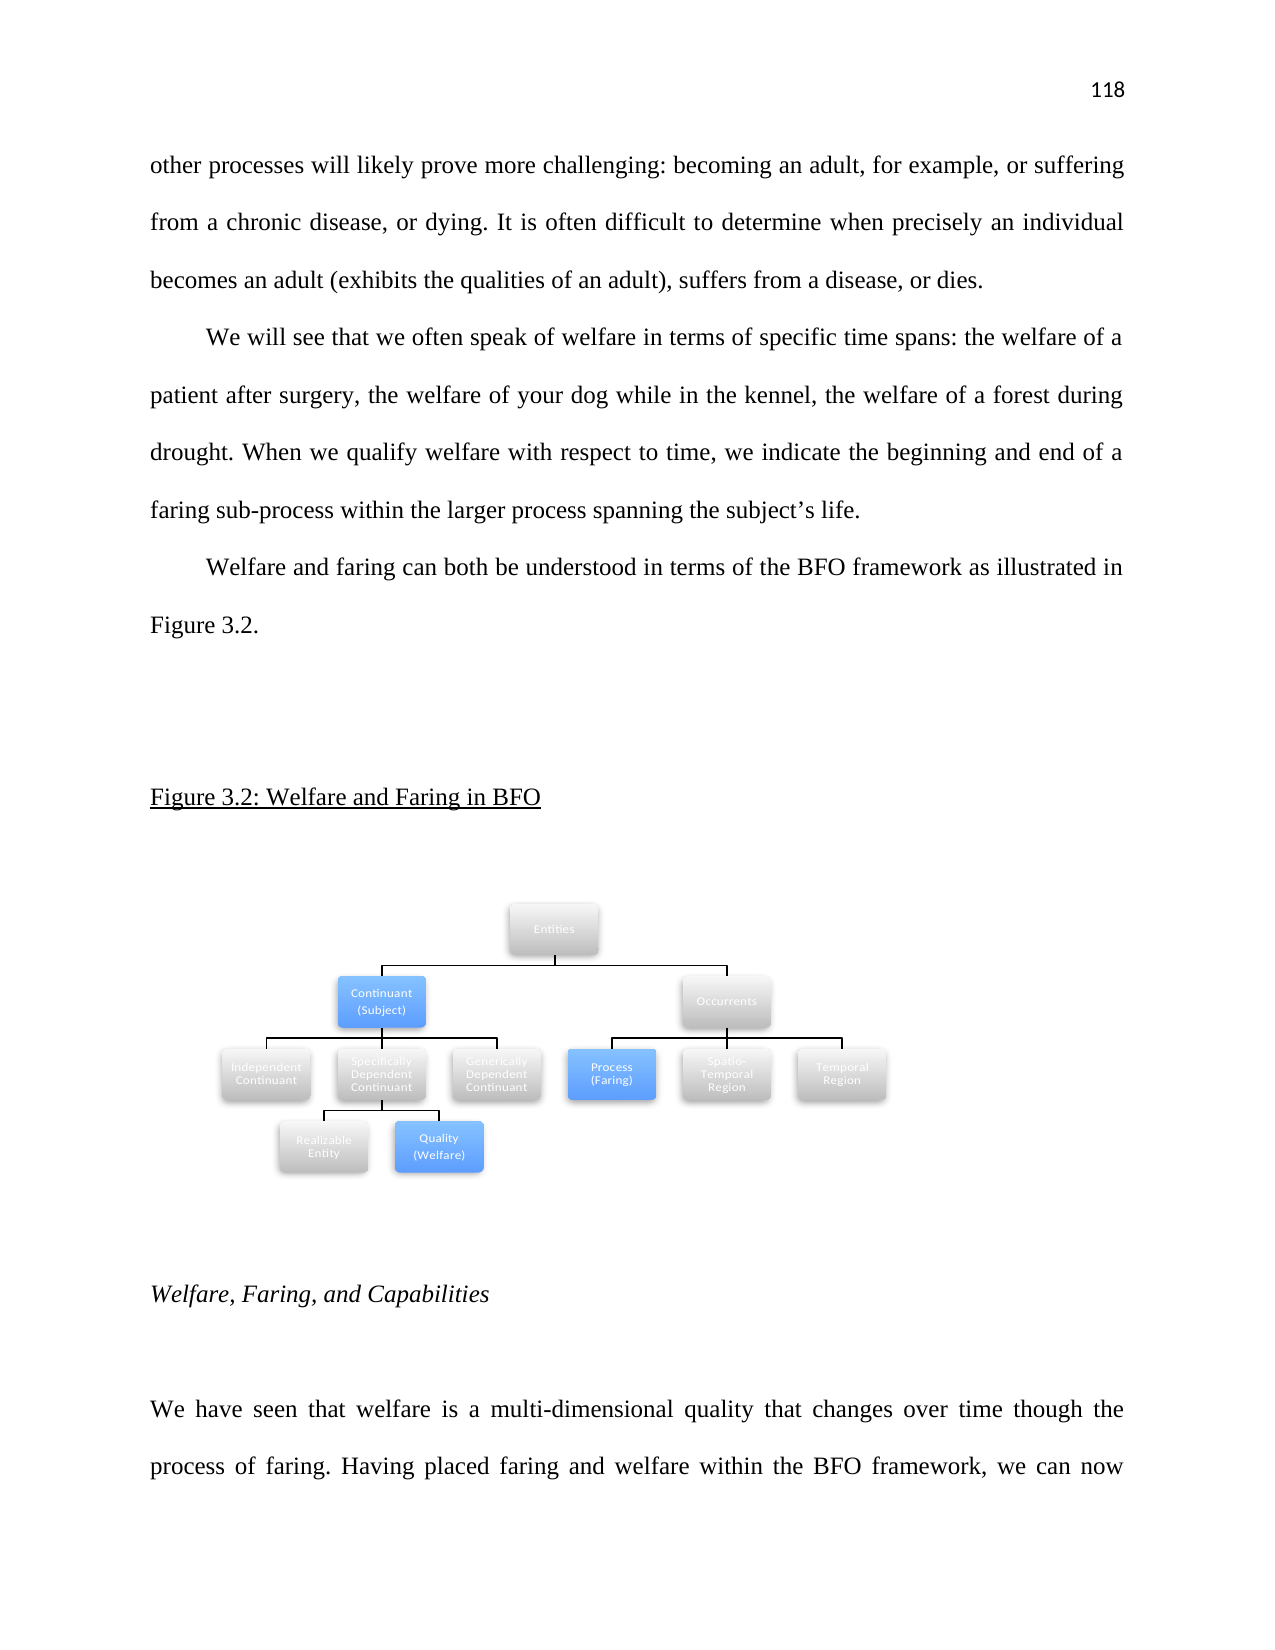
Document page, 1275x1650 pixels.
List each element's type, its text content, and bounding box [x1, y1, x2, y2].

text Welfare, Faring, and Capabilities [150, 1279, 1125, 1308]
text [150, 150, 1125, 294]
text Welfare and faring can both be understood in terms of the BFO framework as illustrated in Figure 3.2. [150, 552, 1125, 639]
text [150, 1394, 1125, 1480]
text Figure 3.2: Welfare and Faring in BFO [150, 782, 1125, 811]
text We will see that we often speak of welfare in terms of specific time spans: the welfare of a patient after surgery, the welfare of your dog while in the kennel, the welfare of a forest during drought. When we qualify welfare with respect to time, we indicate the beginning and end of a faring sub-process within the larger process spanning the subject’s life. [150, 322, 1125, 524]
